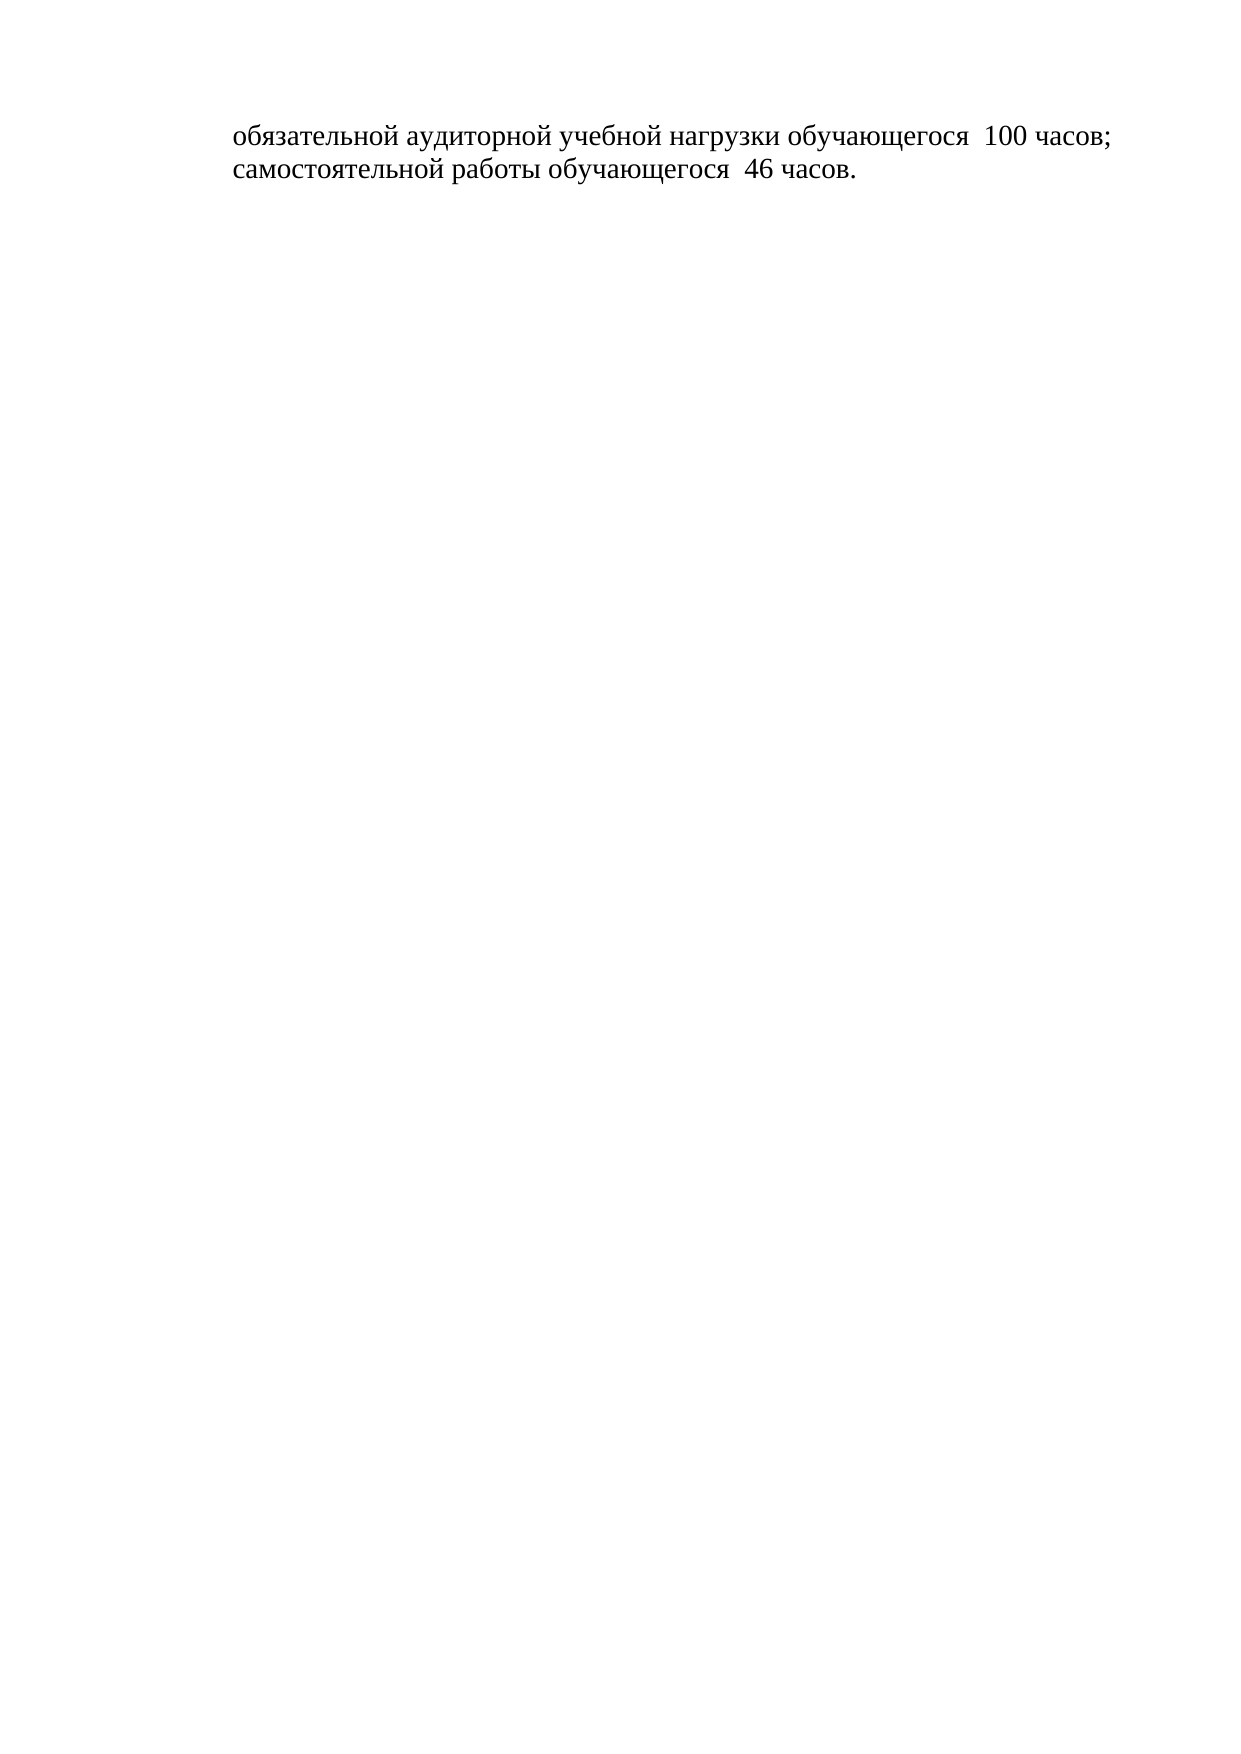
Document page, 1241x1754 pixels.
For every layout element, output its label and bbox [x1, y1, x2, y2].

table_cell [147, 118, 1240, 209]
